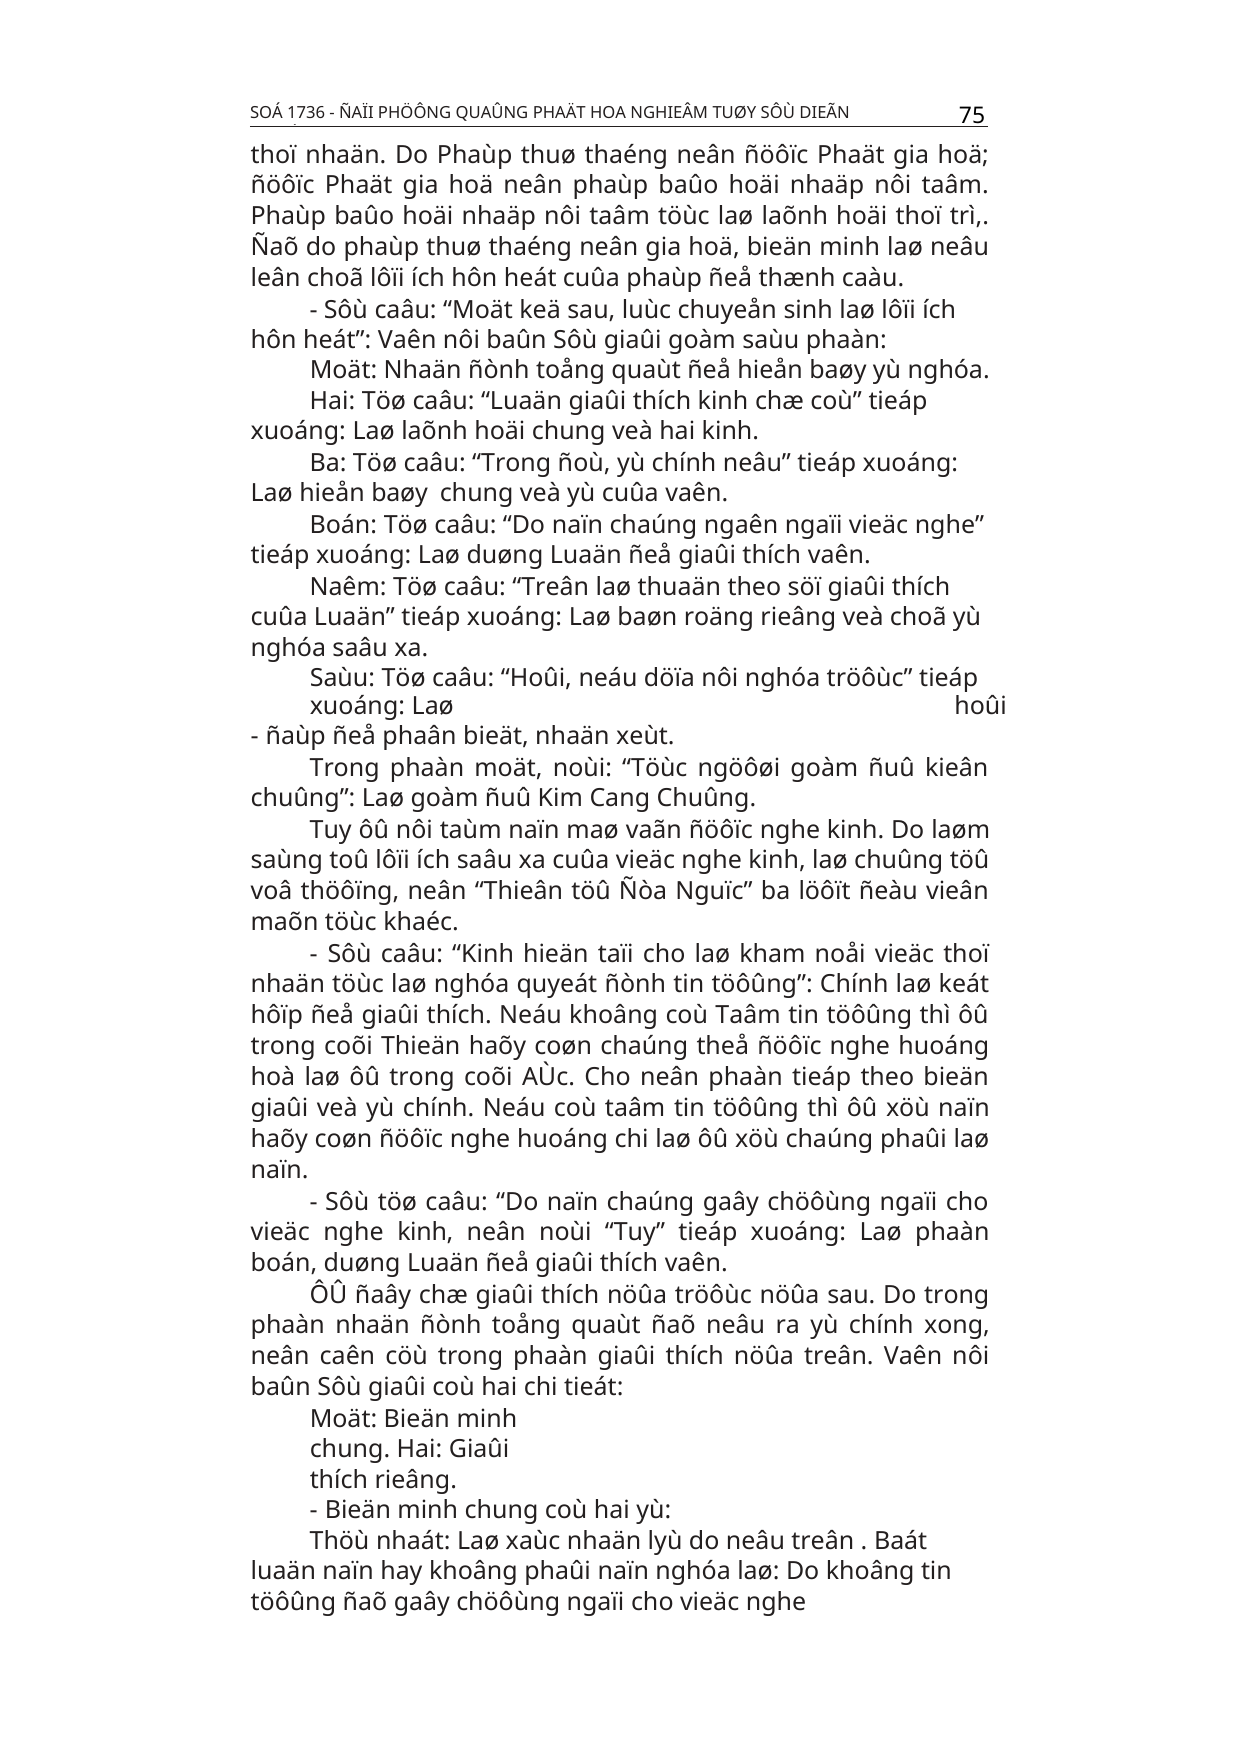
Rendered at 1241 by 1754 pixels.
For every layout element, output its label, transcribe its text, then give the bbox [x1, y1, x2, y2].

text Ba: Töø caâu: “Trong ñoù, yù chính neâu” tieáp xuoáng: Laø hieån baøy chung veà yù cuûa vaên. [250, 447, 983, 509]
list Bieän minh chung coù hai yù: [309, 1496, 1065, 1524]
text Saùu: Töø caâu: “Hoûi, neáu döïa nôi nghóa tröôùc” tieáp xuoáng: Laø hoûi [309, 664, 1065, 720]
text Trong phaàn moät, noùi: “Töùc ngöôøi goàm ñuû kieân chuûng”: Laø goàm ñuû Kim Cang Chuûng. [250, 751, 990, 813]
text ÔÛ ñaây chæ giaûi thích nöûa tröôùc nöûa sau. Do trong phaàn nhaän ñònh toång quaùt ñaõ neâu ra yù chính xong, neân caên cöù trong phaàn giaûi thích nöûa treân. Vaên nôi baûn Sôù giaûi coù hai chi tieát: [250, 1279, 990, 1403]
text Moät: Bieän minh chung. Hai: Giaûi thích rieâng. [309, 1403, 552, 1496]
list Sôù caâu: “Moät keä sau, luùc chuyeån sinh laø lôïi ích hôn heát”: Vaên nôi baûn Sôù giaûi goàm saùu phaàn: [250, 293, 990, 356]
list Sôù töø caâu: “Do naïn chaúng gaây chöôùng ngaïi cho vieäc nghe kinh, neân noùi “Tuy” tieáp xuoáng: Laø phaàn boán, duøng Luaän ñeå giaûi thích vaên. [250, 1186, 990, 1279]
text Tuy ôû nôi taùm naïn maø vaãn ñöôïc nghe kinh. Do laøm saùng toû lôïi ích saâu xa cuûa vieäc nghe kinh, laø chuûng töû voâ thöôïng, neân “Thieân töû Ñòa Nguïc” ba löôït ñeàu vieân maõn töùc khaéc. [250, 813, 990, 937]
list Sôù caâu: “Kinh hieän taïi cho laø kham noåi vieäc thoï nhaän töùc laø nghóa quyeát ñònh tin töôûng”: Chính laø keát hôïp ñeå giaûi thích. Neáu khoâng coù Taâm tin töôûng thì ôû trong coõi Thieän haõy coøn chaúng theå ñöôïc nghe huoáng hoà laø ôû trong coõi AÙc. Cho neân phaàn tieáp theo bieän giaûi veà yù chính. Neáu coù taâm tin töôûng thì ôû xöù naïn haõy coøn ñöôïc nghe huoáng chi laø ôû xöù chaúng phaûi laø naïn. [250, 937, 990, 1186]
text Moät: Nhaän ñònh toång quaùt ñeå hieån baøy yù nghóa. [309, 356, 1065, 384]
text Hai: Töø caâu: “Luaän giaûi thích kinh chæ coù” tieáp xuoáng: Laø laõnh hoäi chung veà hai kinh. [250, 385, 990, 447]
text Naêm: Töø caâu: “Treân laø thuaän theo söï giaûi thích cuûa Luaän” tieáp xuoáng: Laø baøn roäng rieâng veà choã yù nghóa saâu xa. [250, 571, 983, 664]
text Thöù nhaát: Laø xaùc nhaän lyù do neâu treân . Baát luaän naïn hay khoâng phaûi naïn nghóa laø: Do khoâng tin töôûng ñaõ gaây chöôùng ngaïi cho vieäc nghe [250, 1525, 990, 1618]
text thoï nhaän. Do Phaùp thuø thaéng neân ñöôïc Phaät gia hoä; ñöôïc Phaät gia hoä neân phaùp baûo hoäi nhaäp nôi taâm. Phaùp baûo hoäi nhaäp nôi taâm töùc laø laõnh hoäi thoï trì,. Ñaõ do phaùp thuø thaéng neân gia hoä, bieän minh laø neâu leân choã lôïi ích hôn heát cuûa phaùp ñeå thænh caàu. [250, 138, 990, 293]
text Boán: Töø caâu: “Do naïn chaúng ngaên ngaïi vieäc nghe” tieáp xuoáng: Laø duøng Luaän ñeå giaûi thích vaên. [250, 509, 990, 571]
list ñaùp ñeå phaân bieät, nhaän xeùt. [250, 720, 1065, 750]
